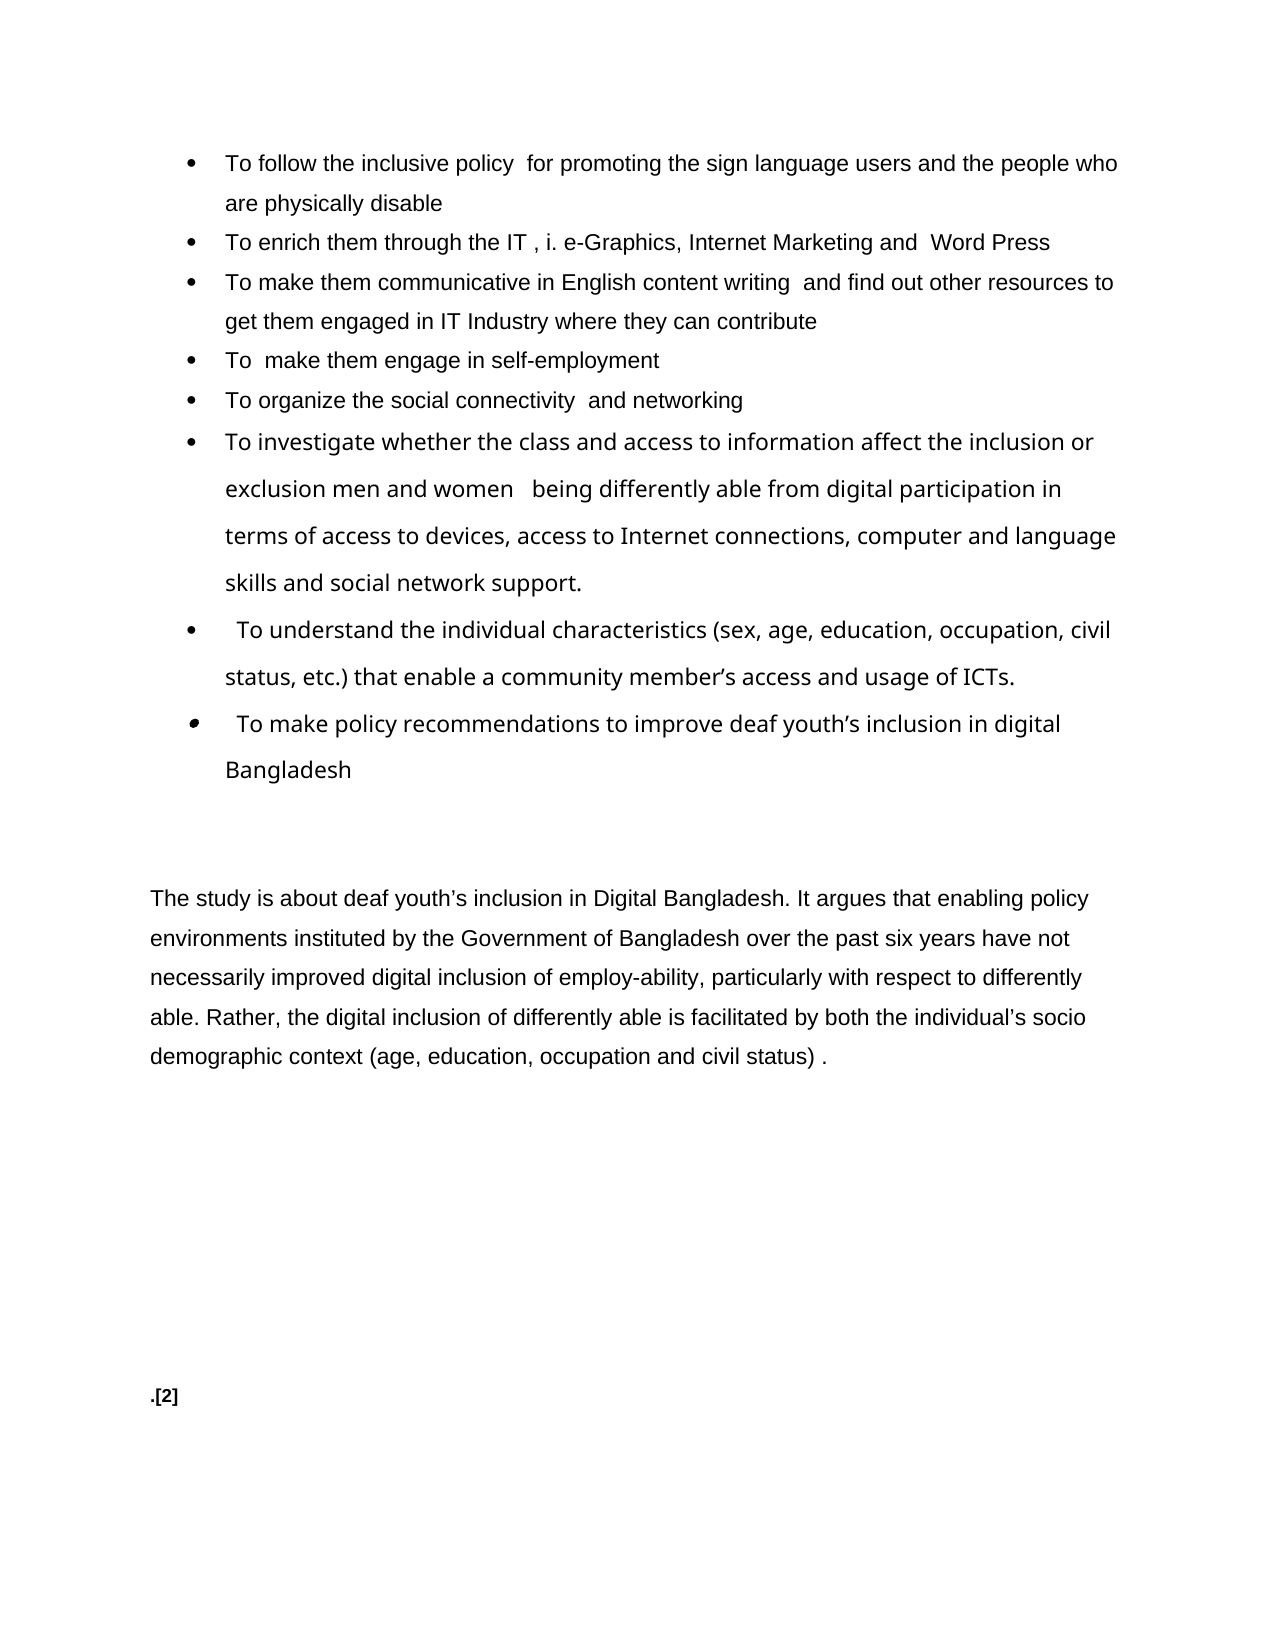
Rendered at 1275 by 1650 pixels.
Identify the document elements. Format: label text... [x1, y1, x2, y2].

list To enrich them through the IT , i. e-Graphics, Internet Marketing and Word Press [187, 229, 1125, 255]
text .[2] [150, 1384, 1125, 1406]
list To investigate whether the class and access to information affect the inclusion or exclusion men and women being differently able from digital participation in terms of access to devices, access to Internet connections, computer and language skills and social network support. [187, 426, 1125, 598]
list To make policy recommendations to improve deaf youth’s inclusion in digital Bangladesh [187, 708, 1125, 786]
list To follow the inclusive policy for promoting the sign language users and the people who are physically disable [187, 150, 1125, 216]
list To make them engage in self-employment [187, 347, 1125, 374]
list To make them communicative in English content writing and find out other resources to get them engaged in IT Industry where they can contribute [187, 268, 1125, 334]
list To understand the individual characteristics (sex, age, education, occupation, civil status, etc.) that enable a community member’s access and usage of ICTs. [187, 614, 1125, 692]
text The study is about deaf youth’s inclusion in Digital Bangladesh. It argues that enabling policy environments instituted by the Government of Bangladesh over the past six years have not necessarily improved digital inclusion of employ-ability, particularly with respect to differently able. Rather, the digital inclusion of differently able is facilitated by both the individual’s socio demographic context (age, education, occupation and civil status) . [150, 885, 1125, 1069]
list To organize the social connectivity and networking [187, 387, 1125, 413]
